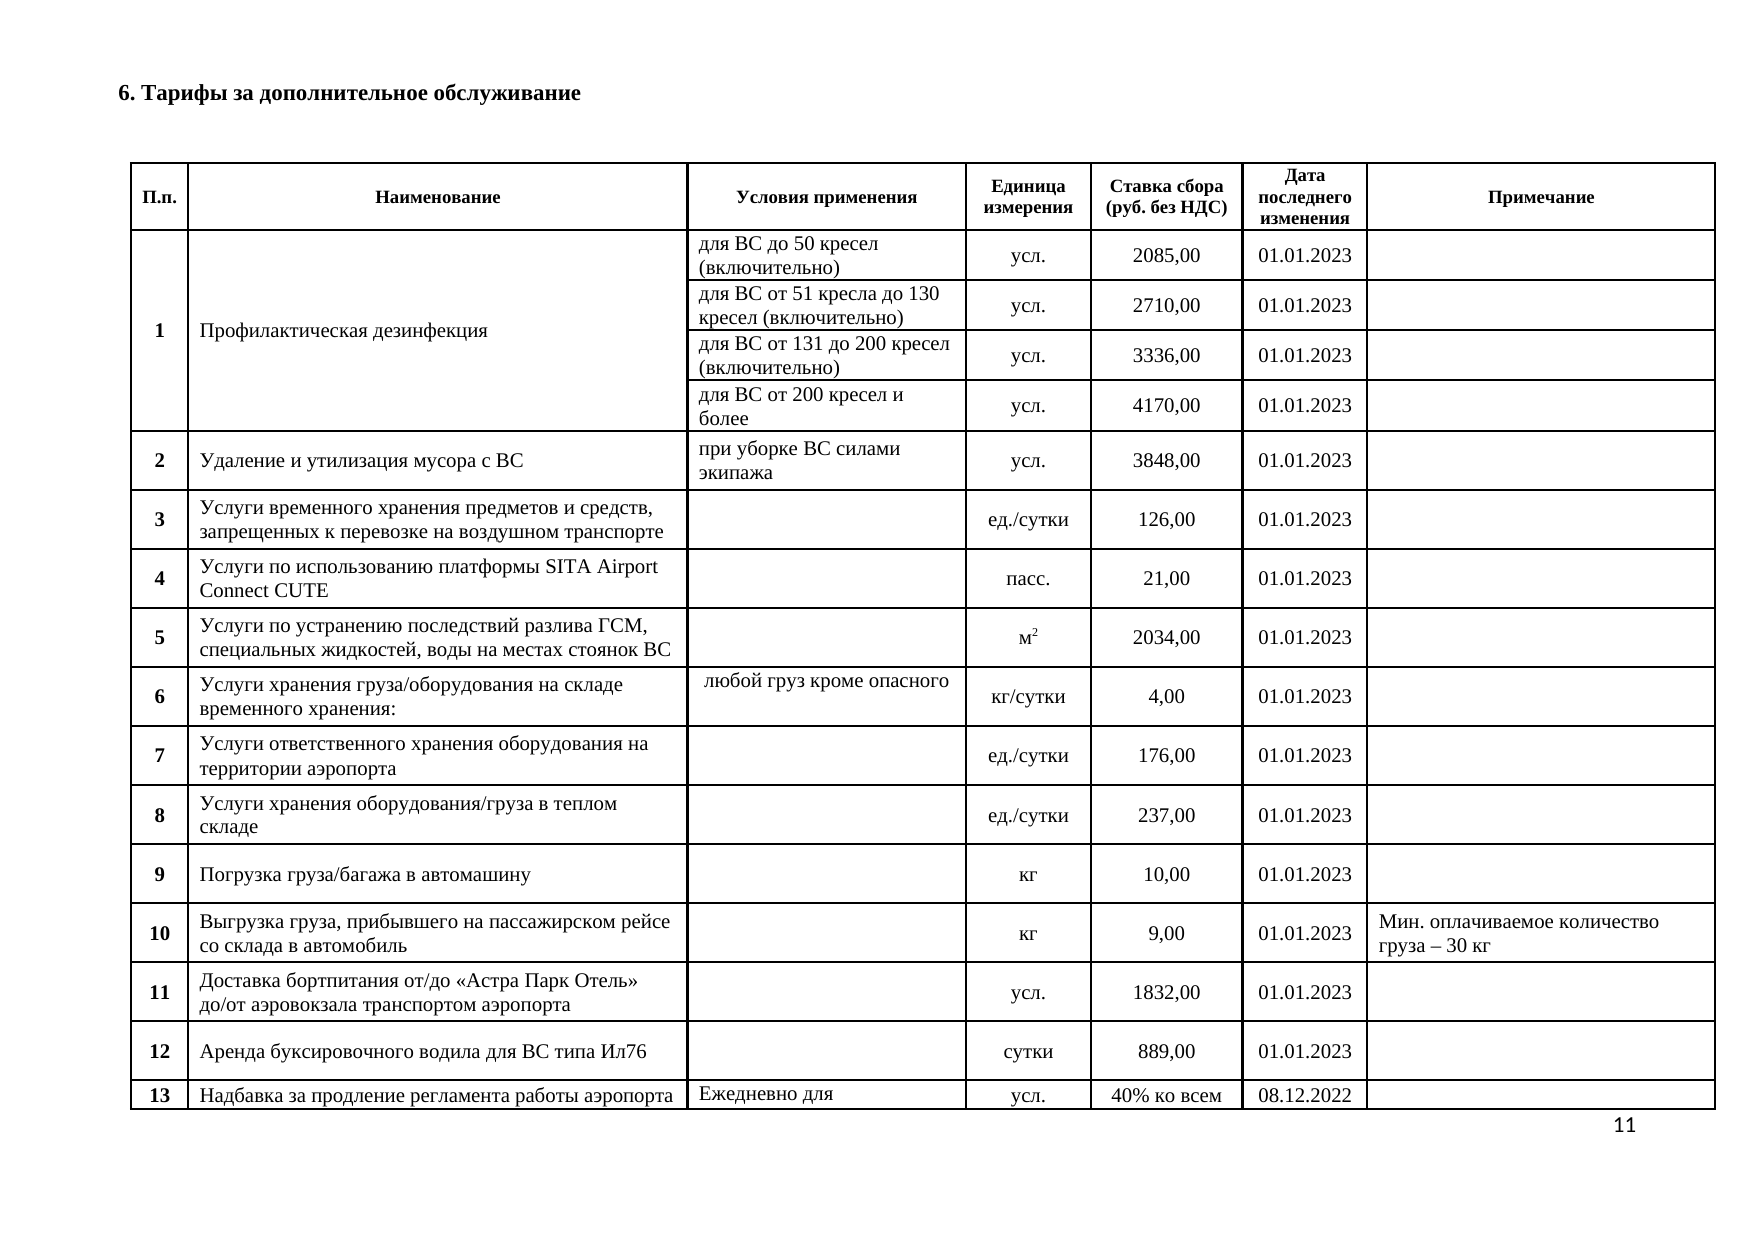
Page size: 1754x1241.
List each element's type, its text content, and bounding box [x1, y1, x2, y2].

table_cell Удаление и утилизация мусора с ВС [189, 432, 686, 489]
table_cell пасс. [967, 550, 1090, 607]
table_cell для ВС от 200 кресел и более [689, 381, 965, 429]
table_cell ед./сутки [967, 727, 1090, 784]
table_cell Услуги хранения оборудования/груза в теплом складе [189, 786, 686, 843]
table_cell [1368, 550, 1714, 607]
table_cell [189, 1081, 686, 1108]
table_cell [1368, 1022, 1714, 1079]
table_cell для ВС от 131 до 200 кресел (включительно) [689, 331, 965, 379]
table_cell 01.01.2023 [1244, 432, 1366, 489]
table_cell 4,00 [1092, 668, 1241, 725]
table_cell 1832,00 [1092, 963, 1241, 1020]
table_cell 5 [132, 609, 187, 666]
table_header Условия применения [689, 164, 965, 229]
table_cell 01.01.2023 [1244, 609, 1366, 666]
table_cell 6 [132, 668, 187, 725]
table_cell 21,00 [1092, 550, 1241, 607]
table_cell 01.01.2023 [1244, 281, 1366, 329]
table_cell Услуги по использованию платформы SITA Airport Connect CUTE [189, 550, 686, 607]
table_cell усл. [967, 331, 1090, 379]
table_cell 2034,00 [1092, 609, 1241, 666]
table_cell 40% ко всем тарифам и сборам [1092, 1081, 1241, 1108]
table_cell 01.01.2023 [1244, 963, 1366, 1020]
table_cell кг/сутки [967, 668, 1090, 725]
table_cell [689, 550, 965, 607]
table_cell 176,00 [1092, 727, 1241, 784]
table_cell 7 [132, 727, 187, 784]
table_cell кг [967, 845, 1090, 902]
table_cell Услуги хранения груза/оборудования на складе временного хранения: [189, 668, 686, 725]
table_cell 01.01.2023 [1244, 491, 1366, 548]
table_cell 01.01.2023 [1244, 381, 1366, 429]
table_cell [689, 727, 965, 784]
table_cell 10 [132, 904, 187, 961]
table_cell [1368, 668, 1714, 725]
table_cell 3336,00 [1092, 331, 1241, 379]
table_cell 01.01.2023 [1244, 845, 1366, 902]
table_cell [1368, 963, 1714, 1020]
table_cell 2 [132, 432, 187, 489]
table_cell 4 [132, 550, 187, 607]
table_cell 10,00 [1092, 845, 1241, 902]
table_cell усл. [967, 231, 1090, 279]
table_cell Услуги временного хранения предметов и средств, запрещенных к перевозке на воздушном транспорте [189, 491, 686, 548]
table_cell при уборке ВС силами экипажа [689, 432, 965, 489]
table_cell 01.01.2023 [1244, 668, 1366, 725]
table_cell Погрузка груза/багажа в автомашину [189, 845, 686, 902]
table_cell усл. [967, 963, 1090, 1020]
table_cell 126,00 [1092, 491, 1241, 548]
table_cell 237,00 [1092, 786, 1241, 843]
table_cell 01.01.2023 [1244, 904, 1366, 961]
table_cell [689, 963, 965, 1020]
table_cell 4170,00 [1092, 381, 1241, 429]
table_cell 8 [132, 786, 187, 843]
table_cell 9,00 [1092, 904, 1241, 961]
table_header Наименование [189, 164, 686, 229]
table_cell 3848,00 [1092, 432, 1241, 489]
table_cell кг [967, 904, 1090, 961]
table_cell 01.01.2023 [1244, 727, 1366, 784]
table_cell [689, 904, 965, 961]
table_cell 01.01.2023 [1244, 786, 1366, 843]
table_cell [1368, 281, 1714, 329]
table_cell [689, 1022, 965, 1079]
table_cell Аренда буксировочного водила для ВС типа Ил76 [189, 1022, 686, 1079]
table_header Единица измерения [967, 164, 1090, 229]
subtitle 6. Тарифы за дополнительное обслуживание [118, 79, 1636, 105]
table_cell Доставка бортпитания от/до «Астра Парк Отель» до/от аэровокзала транспортом аэропорта [189, 963, 686, 1020]
table_cell 01.01.2023 [1244, 231, 1366, 279]
table_cell 13 [132, 1081, 187, 1108]
table_cell 01.01.2023 [1244, 550, 1366, 607]
table_header Дата последнего изменения [1244, 164, 1366, 229]
table_cell 1 [132, 231, 187, 429]
table_cell Выгрузка груза, прибывшего на пассажирском рейсе со склада в автомобиль [189, 904, 686, 961]
table_cell Мин. оплачиваемое количество груза – 30 кг [1368, 904, 1714, 961]
table_cell усл. [967, 1081, 1090, 1108]
table_cell [1368, 381, 1714, 429]
table_cell 01.01.2023 [1244, 1022, 1366, 1079]
table_cell 01.01.2023 [1244, 331, 1366, 379]
table_header Примечание [1368, 164, 1714, 229]
table_cell 889,00 [1092, 1022, 1241, 1079]
table_header Ставка сбора (руб. без НДС) [1092, 164, 1241, 229]
table_cell 2085,00 [1092, 231, 1241, 279]
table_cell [689, 1081, 965, 1108]
table_cell 08.12.2022 [1244, 1081, 1366, 1108]
table_cell [1368, 727, 1714, 784]
table_cell 11 [132, 963, 187, 1020]
table_cell [1368, 491, 1714, 548]
table_cell Услуги ответственного хранения оборудования на территории аэропорта [189, 727, 686, 784]
table_cell любой груз кроме опасного [689, 668, 965, 725]
table_cell [1368, 331, 1714, 379]
table_cell [1368, 845, 1714, 902]
table_cell для ВС от 51 кресла до 130 кресел (включительно) [689, 281, 965, 329]
table_cell ед./сутки [967, 786, 1090, 843]
table_cell [689, 609, 965, 666]
table_header П.п. [132, 164, 187, 229]
table_cell [689, 786, 965, 843]
table_cell 3 [132, 491, 187, 548]
table_cell ед./сутки [967, 491, 1090, 548]
table_cell [1368, 231, 1714, 279]
table_cell 12 [132, 1022, 187, 1079]
table_cell [689, 491, 965, 548]
table_cell усл. [967, 432, 1090, 489]
table_cell сутки [967, 1022, 1090, 1079]
table_cell [1368, 1081, 1714, 1108]
table_cell для ВС до 50 кресел (включительно) [689, 231, 965, 279]
table_cell 2710,00 [1092, 281, 1241, 329]
table_cell [1368, 609, 1714, 666]
table_cell [689, 845, 965, 902]
table_cell м2 [967, 609, 1090, 666]
table_cell усл. [967, 281, 1090, 329]
table_cell Услуги по устранению последствий разлива ГСМ, специальных жидкостей, воды на местах стоянок ВС [189, 609, 686, 666]
table_cell Профилактическая дезинфекция [189, 231, 686, 429]
table_cell [1368, 432, 1714, 489]
table_cell усл. [967, 381, 1090, 429]
table_cell [1368, 786, 1714, 843]
table_cell 9 [132, 845, 187, 902]
